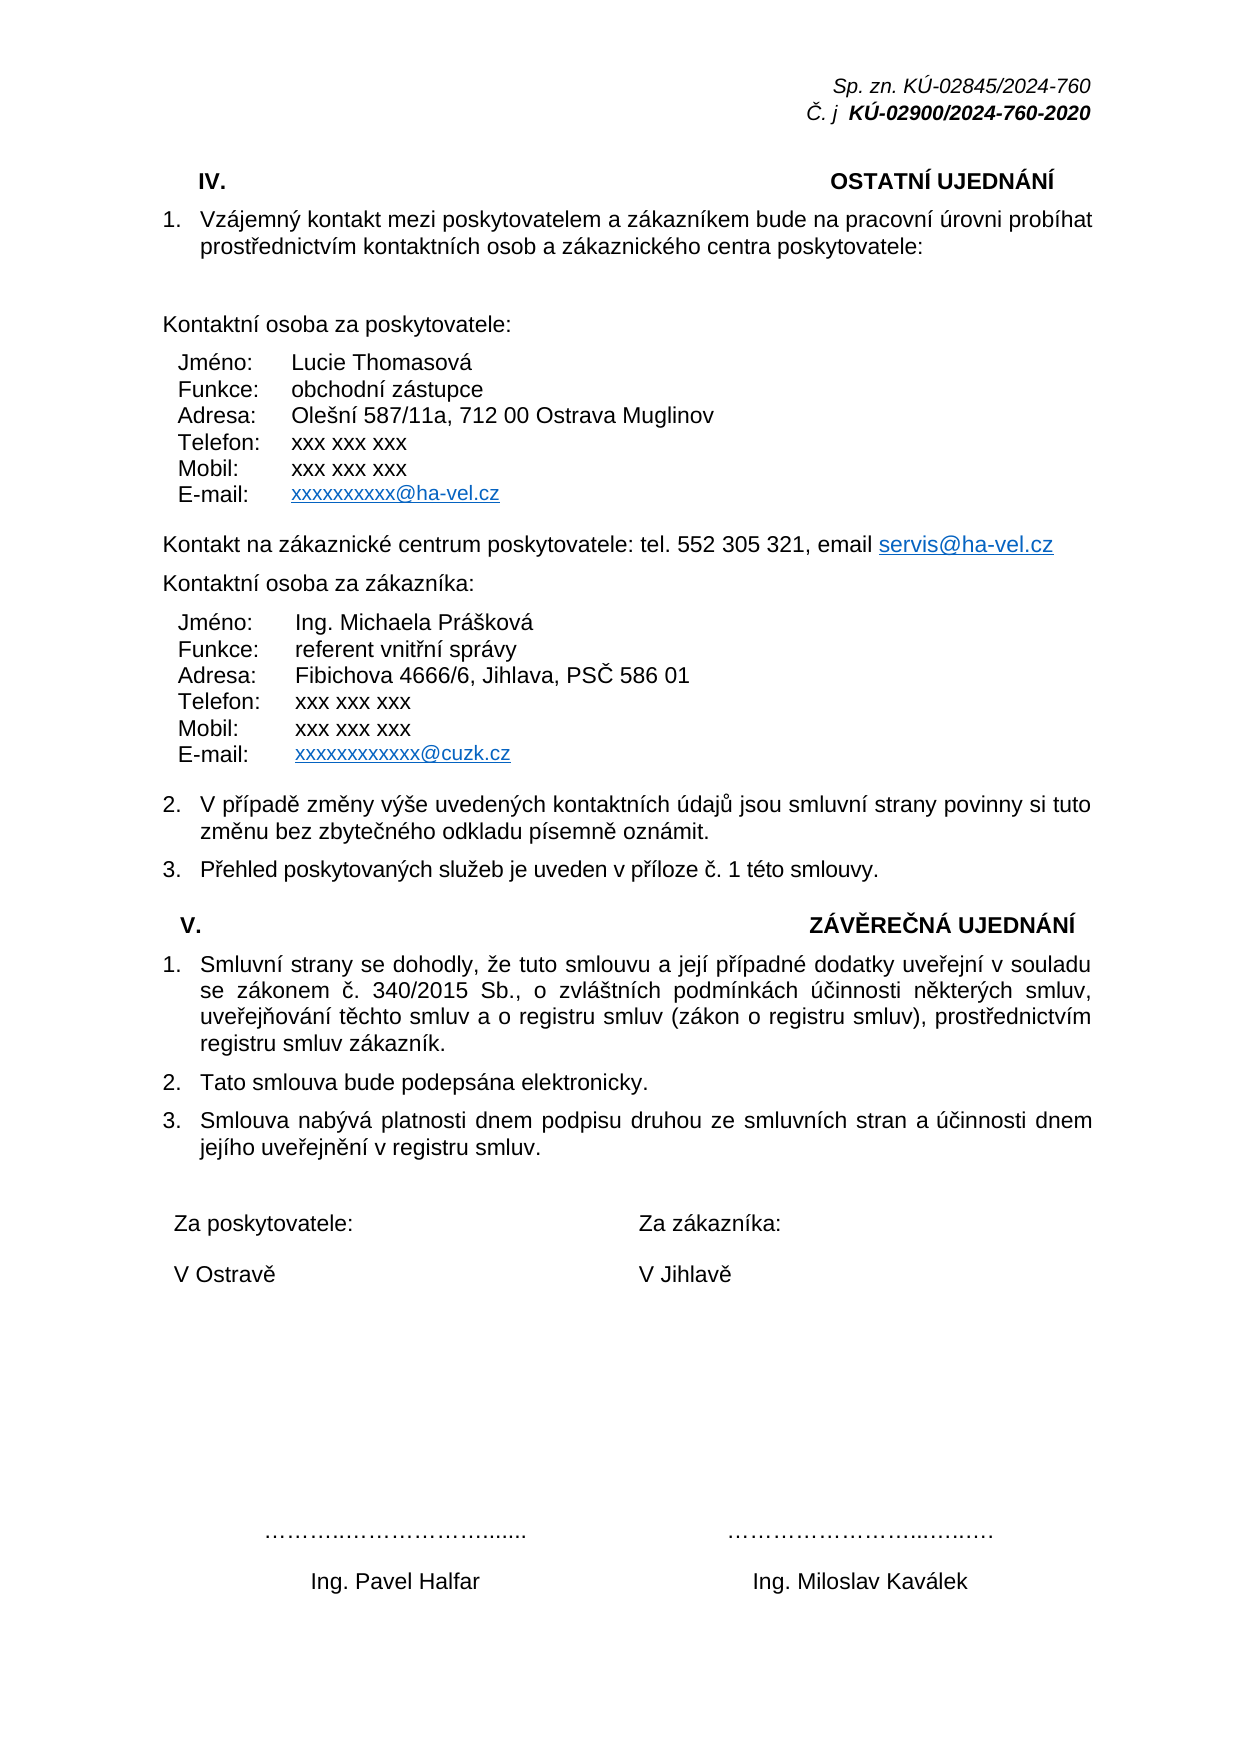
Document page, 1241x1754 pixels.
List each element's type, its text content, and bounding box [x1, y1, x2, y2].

text Tato smlouva bude podepsána elektronicky. [162, 1068, 1093, 1095]
list Smluvní strany se dohodly, že tuto smlouvu a její případné dodatky uveřejní v souladu se zákonem č. 340/2015 Sb., o zvláštních podmínkách účinnosti některých smluv, uveřejňování těchto smluv a o registru smluv (zákon o registru smluv), prostřednictvím registru smluv zákazník. [162, 951, 1093, 1056]
text Kontaktní osoba za zákazníka: [162, 570, 1093, 597]
list Vzájemný kontakt mezi poskytovatelem a zákazníkem bude na pracovní úrovni probíhat prostřednictvím kontaktních osob a zákaznického centra poskytovatele: [162, 206, 1093, 259]
table_header Jméno: [163, 609, 280, 636]
table_cell Telefon: [163, 429, 280, 455]
text V případě změny výše uvedených kontaktních údajů jsou smluvní strany povinny si tuto změnu bez zbytečného odkladu písemně oznámit. [162, 791, 1093, 844]
table_cell Ing. Pavel Halfar [163, 1556, 627, 1594]
table_cell Mobil: [163, 715, 280, 741]
table_header Jméno: [163, 349, 280, 376]
text Smlouva nabývá platnosti dnem podpisu druhou ze smluvních stran a účinnosti dnem jejího uveřejnění v registru smluv. [162, 1107, 1093, 1160]
table_cell obchodní zástupce [280, 376, 1093, 402]
text Kontaktní osoba za poskytovatele: [162, 311, 1093, 337]
table_cell Telefon: [163, 688, 280, 714]
text Přehled poskytovaných služeb je uveden v příloze č. 1 této smlouvy. [162, 856, 1093, 883]
table_header Lucie Thomasová [280, 349, 1093, 376]
table_cell Ing. Miloslav Kaválek [628, 1556, 1093, 1594]
table_cell E-mail: [163, 741, 280, 791]
table_cell xxx xxx xxx [280, 429, 1093, 455]
table_cell ……………………...…..…. [628, 1350, 1093, 1556]
table_cell referent vnitřní správy [280, 636, 1093, 662]
table_cell xxx xxx xxx [280, 688, 1093, 714]
table_cell Funkce: [163, 636, 280, 662]
table_cell xxx xxx xxx [280, 455, 1093, 481]
table_cell Funkce: [163, 376, 280, 402]
table_cell V Ostravě [163, 1249, 627, 1350]
table_cell ………..………………....... [163, 1350, 627, 1556]
table_cell E-mail: [163, 481, 280, 531]
table_header Za poskytovatele: [163, 1173, 627, 1249]
text Kontakt na zákaznické centrum poskytovatele: tel. 552 305 321, email servis@ha-vel.cz [162, 531, 1093, 558]
table_cell Mobil: [163, 455, 280, 481]
table_cell V Jihlavě [628, 1249, 1093, 1350]
table_header Ing. Michaela Prášková [280, 609, 1093, 636]
table_cell Adresa: [163, 662, 280, 688]
table_cell xxx xxx xxx [280, 715, 1093, 741]
list Závěrečná ujednání [162, 912, 1093, 938]
list Ostatní ujednání [159, 168, 1093, 194]
table_header Za zákazníka: [628, 1173, 1093, 1249]
table_cell Adresa: [163, 402, 280, 428]
table_cell xxxxxxxxxx@ha-vel.cz [280, 481, 1093, 531]
table_cell xxxxxxxxxxxx@cuzk.cz [280, 741, 1093, 791]
table_cell Olešní 587/11a, 712 00 Ostrava Muglinov [280, 402, 1093, 428]
table_cell Fibichova 4666/6, Jihlava, PSČ 586 01 [280, 662, 1093, 688]
